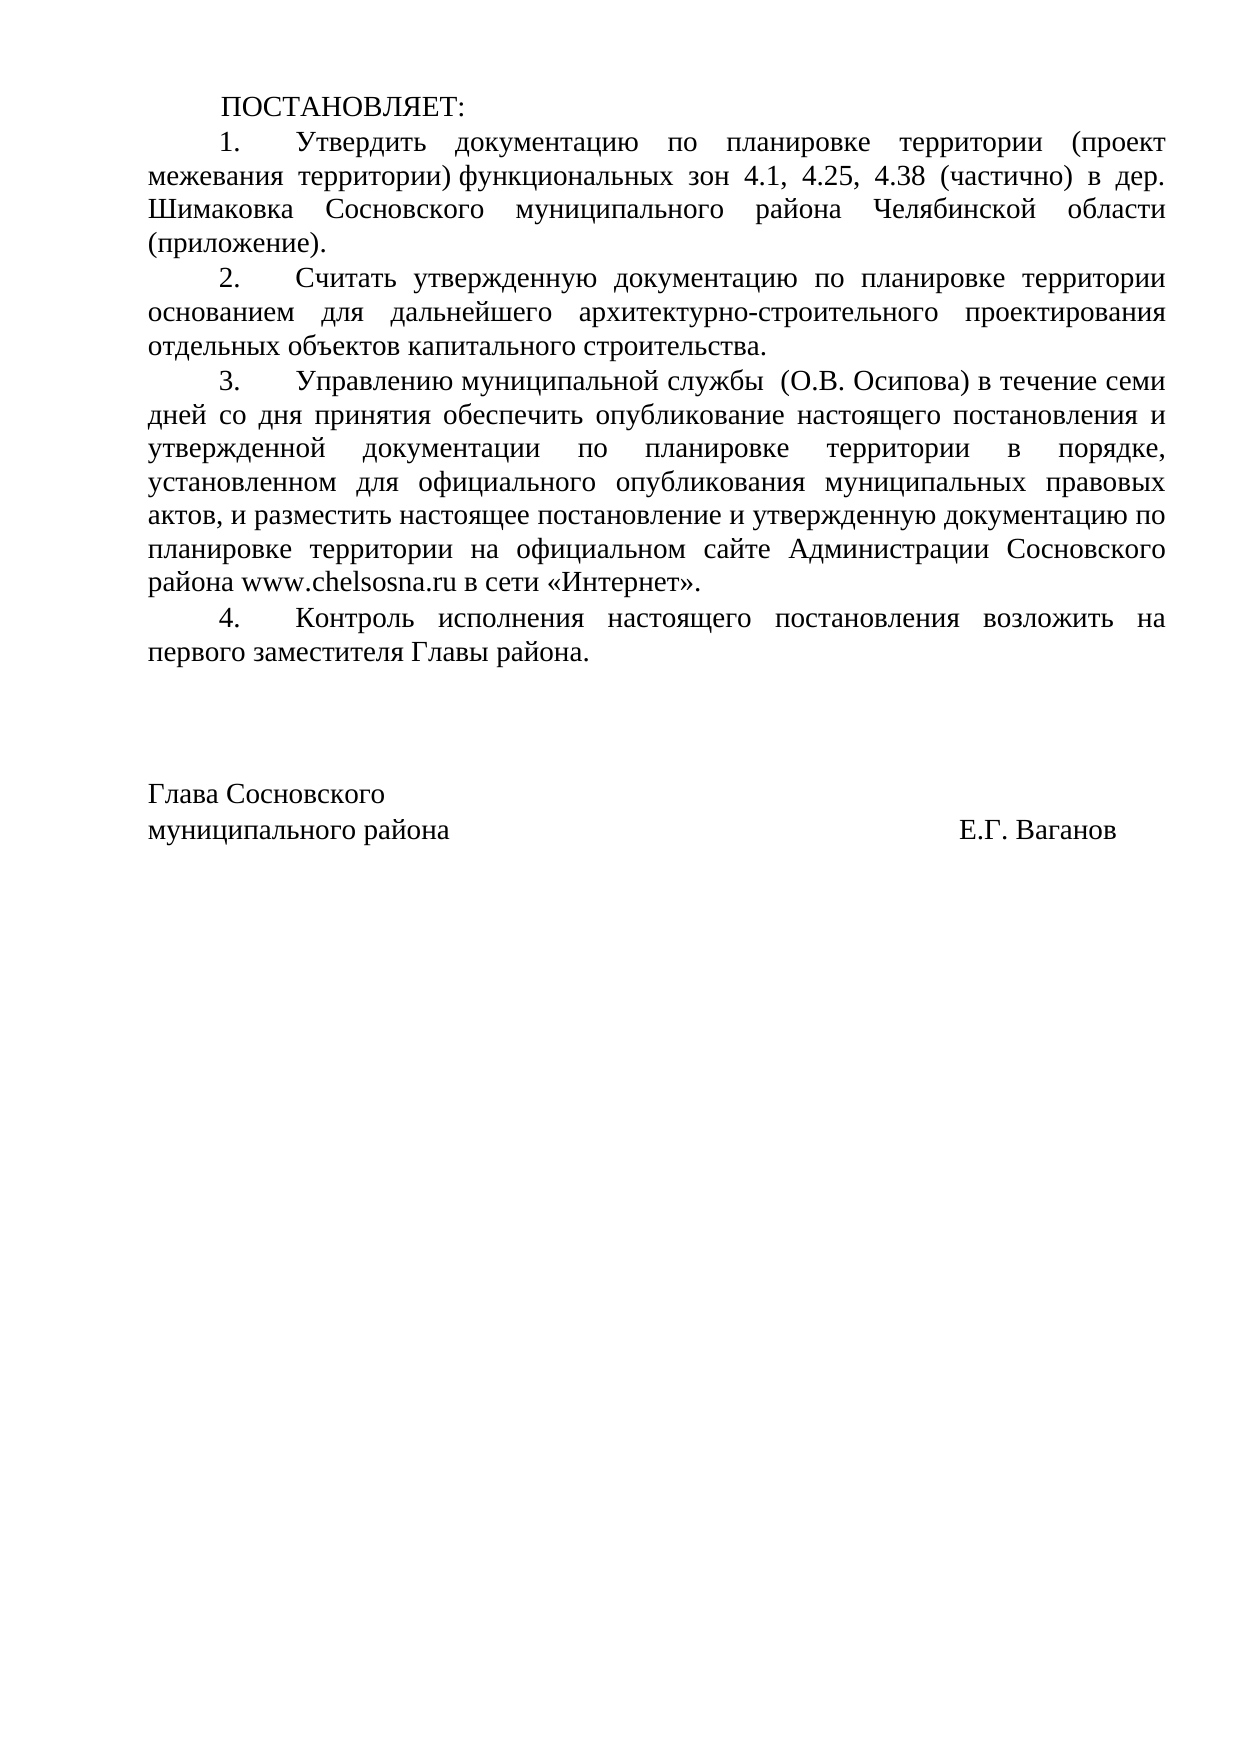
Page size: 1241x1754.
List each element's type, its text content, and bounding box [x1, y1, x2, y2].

text муниципального района Е.Г. Ваганов [148, 812, 1167, 845]
text ПОСТАНОВЛЯЕТ: [148, 89, 1167, 122]
list Утвердить документацию по планировке территории (проект межевания территории) функциональных зон 4.1, 4.25, 4.38 (частично) в дер. Шимаковка Сосновского муниципального района Челябинской области (приложение). [148, 124, 1167, 258]
list Управлению муниципальной службы (О.В. Осипова) в течение семи дней со дня принятия обеспечить опубликование настоящего постановления и утвержденной документации по планировке территории в порядке, установленном для официального опубликования муниципальных правовых актов, и разместить настоящее постановление и утвержденную документацию по планировке территории на официальном сайте Администрации Сосновского района www.chelsosna.ru в сети «Интернет». [148, 363, 1167, 598]
list Контроль исполнения настоящего постановления возложить на первого заместителя Главы района. [148, 600, 1167, 667]
list Считать утвержденную документацию по планировке территории основанием для дальнейшего архитектурно-строительного проектирования отдельных объектов капитального строительства. [148, 261, 1167, 361]
text Глава Сосновского [148, 776, 1167, 810]
